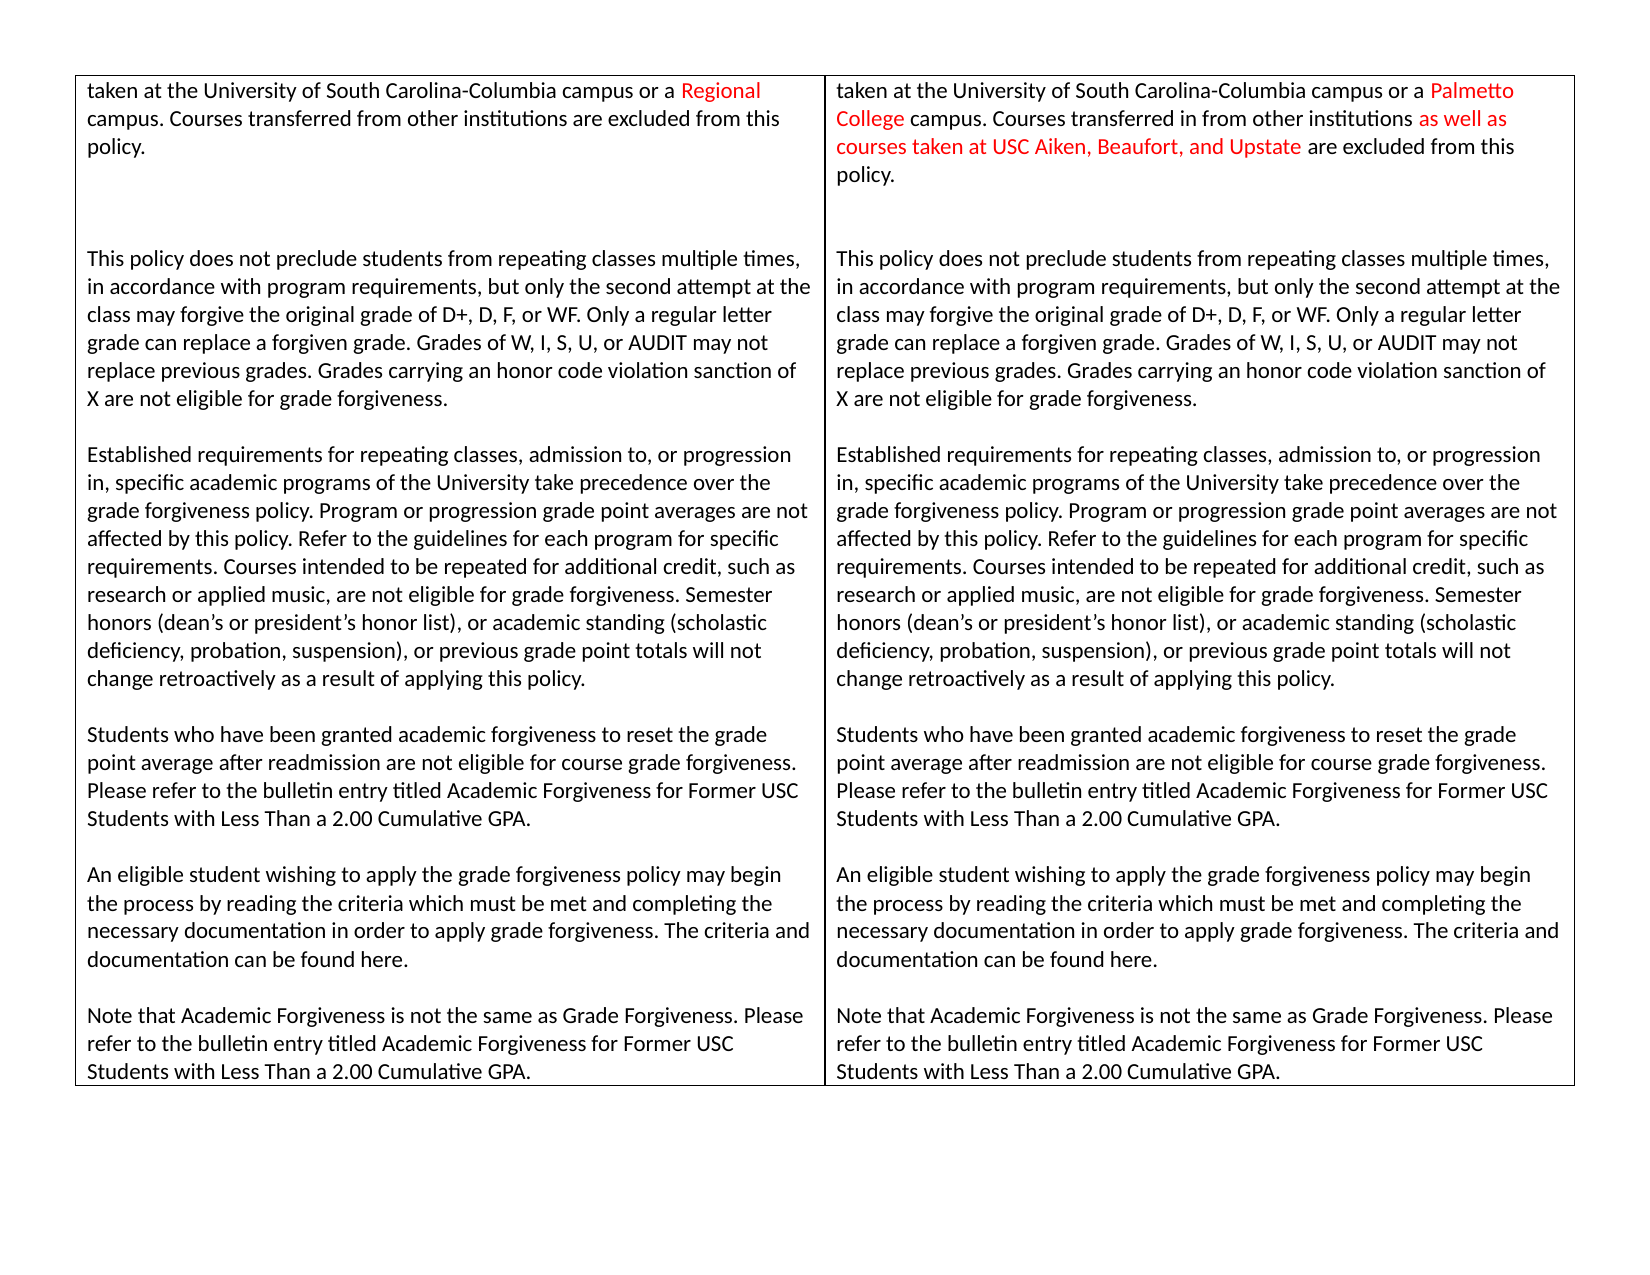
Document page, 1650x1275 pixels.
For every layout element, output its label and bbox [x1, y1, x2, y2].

table_cell [76, 76, 824, 1085]
table_cell [826, 76, 1574, 1085]
